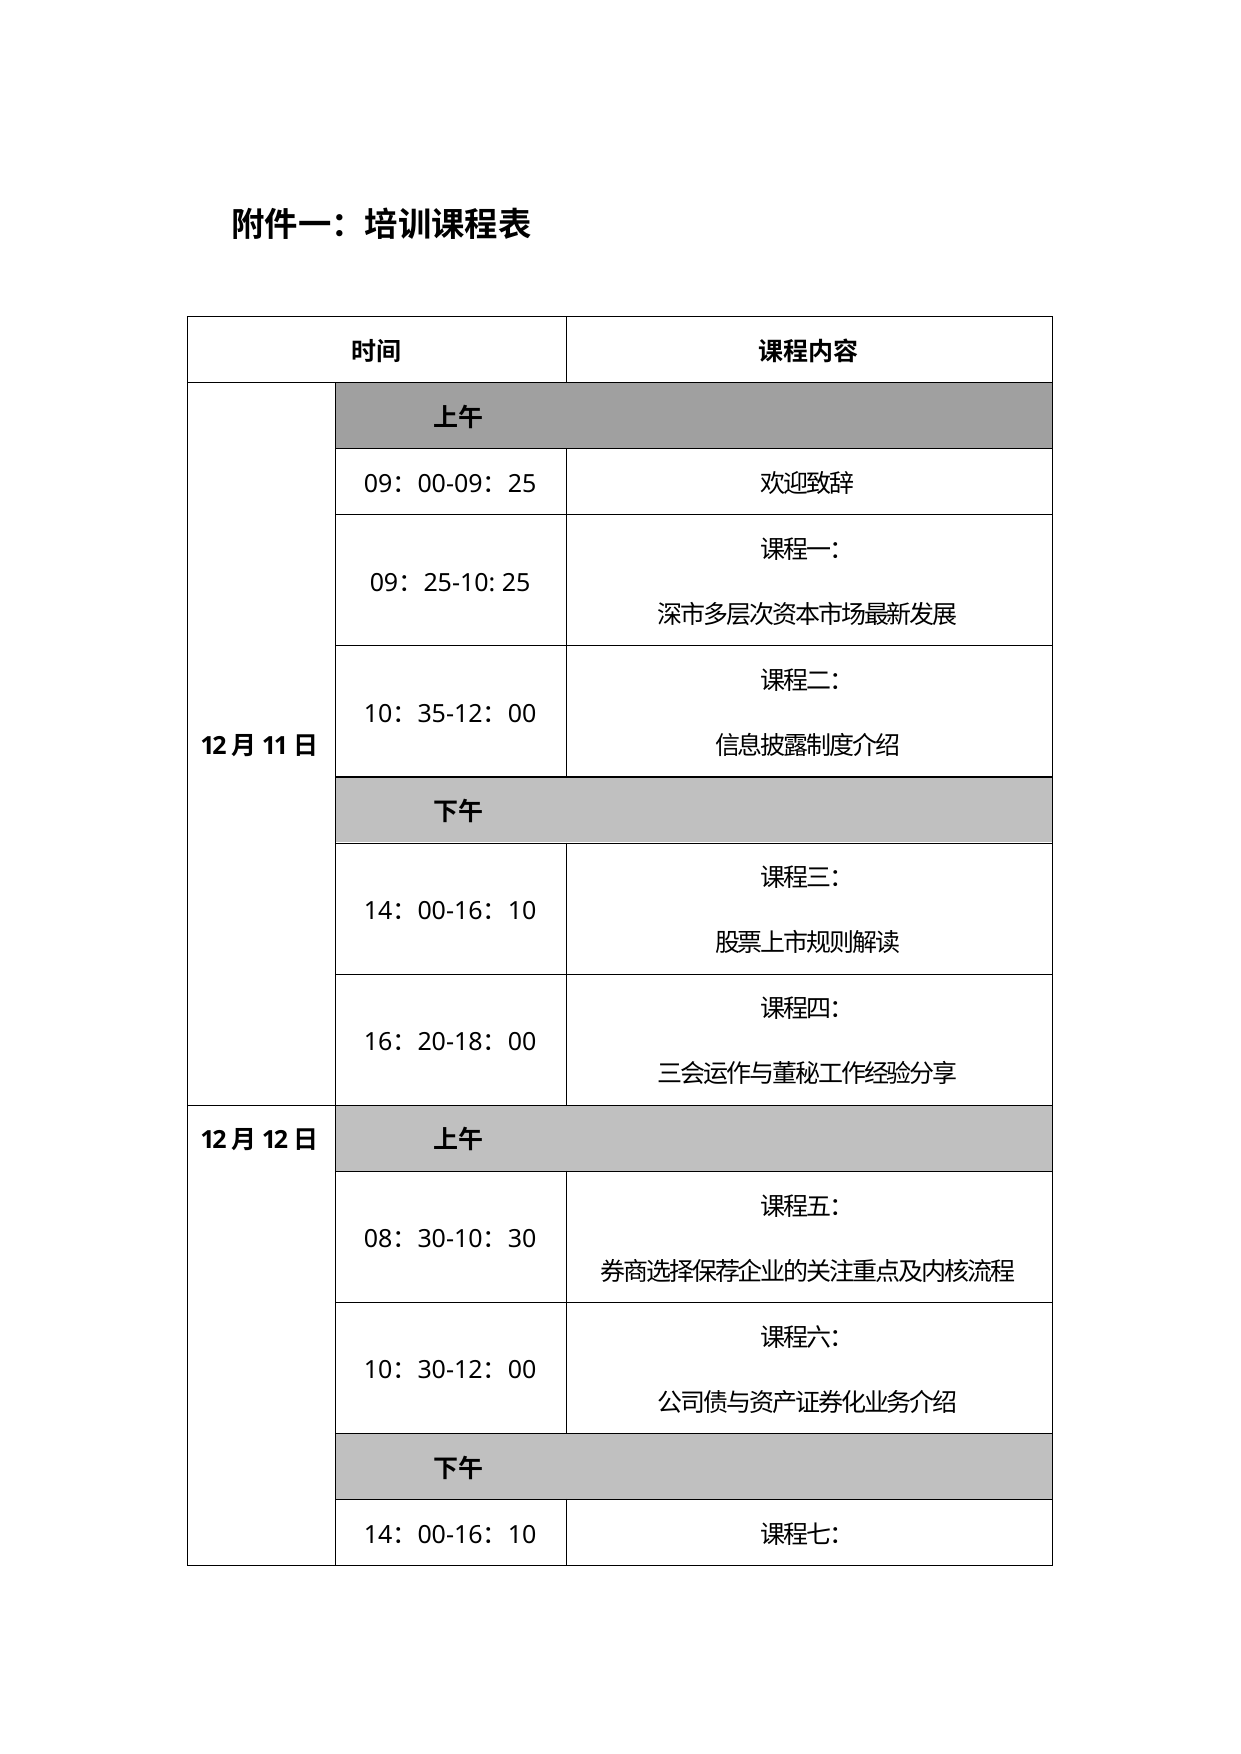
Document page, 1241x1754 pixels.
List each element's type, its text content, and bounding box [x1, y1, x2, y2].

table_cell 上午 [336, 1106, 1052, 1171]
table_cell 课程四： 三会运作与董秘工作经验分享 [567, 975, 1052, 1104]
table_cell 10：35-12：00 [336, 646, 566, 776]
table_cell 课程七： 董秘权利义务责任 [567, 1500, 1052, 1565]
table_cell 课程五： 券商选择保荐企业的关注重点及内核流程 [567, 1172, 1052, 1302]
table_cell 课程二： 信息披露制度介绍 [567, 646, 1052, 776]
table_cell 10：30-12：00 [336, 1303, 566, 1433]
table_cell 课程一： 深市多层次资本市场最新发展 [567, 515, 1052, 645]
table_cell 08：30-10：30 [336, 1172, 566, 1302]
table_cell 上午 [336, 383, 1052, 448]
table_header 时间 [188, 317, 566, 382]
table_cell 下午 [336, 778, 1052, 842]
subtitle 附件一：培训课程表 [187, 189, 1053, 254]
table_cell 14：00-16：10 [336, 844, 566, 973]
table_cell 12月12日 [188, 1106, 335, 1565]
table_cell 09：00-09：25 [336, 449, 566, 514]
table_cell 14：00-16：10 [336, 1500, 566, 1565]
table_cell 课程三： 股票上市规则解读 [567, 844, 1052, 973]
table_cell 欢迎致辞 [567, 449, 1052, 514]
table_cell 09：25-10: 25 [336, 515, 566, 645]
table_cell 12月11日 [188, 383, 335, 1104]
table_cell 下午 [336, 1434, 1052, 1499]
table_cell 课程六： 公司债与资产证券化业务介绍 [567, 1303, 1052, 1433]
table_cell 16：20-18：00 [336, 975, 566, 1104]
table_header 课程内容 [567, 317, 1052, 382]
